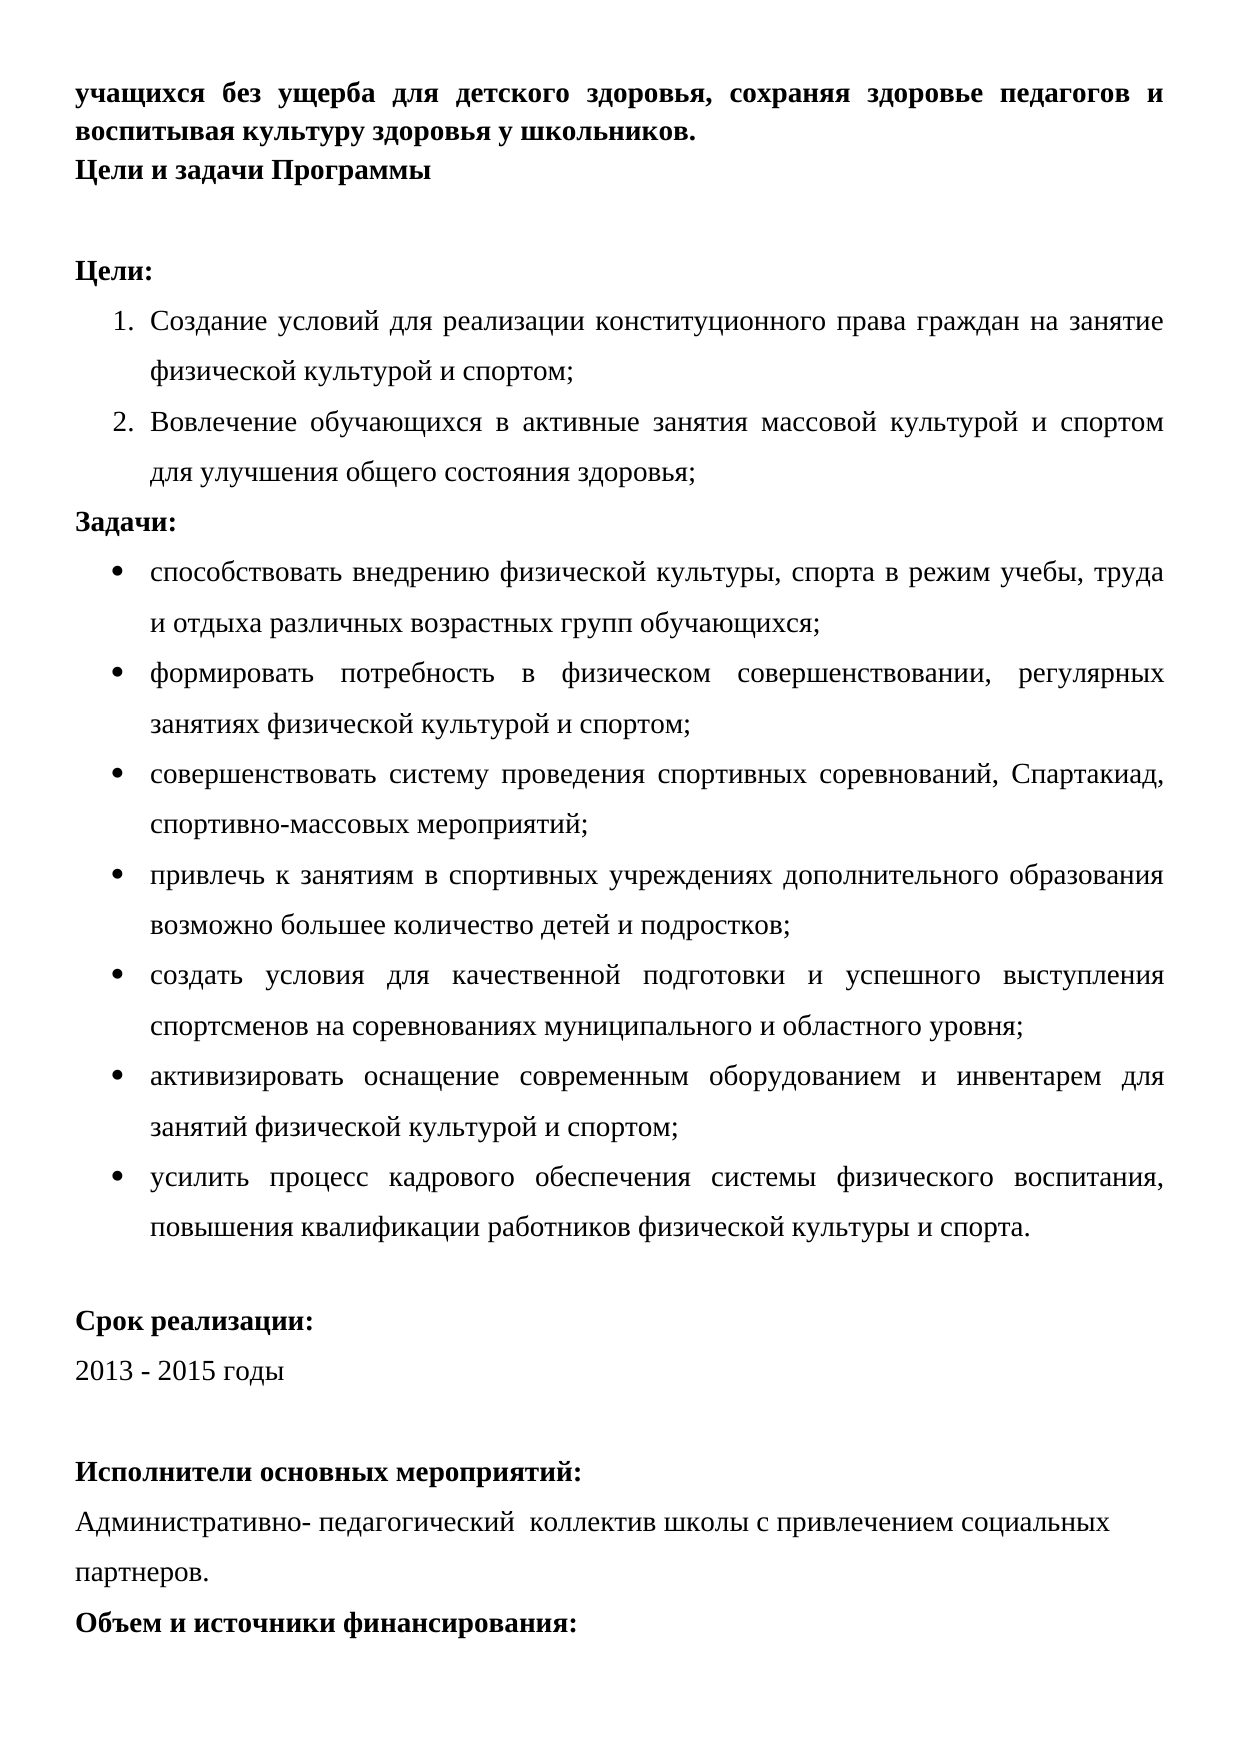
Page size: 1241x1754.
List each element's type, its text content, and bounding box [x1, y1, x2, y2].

list привлечь к занятиям в спортивных учреждениях дополнительного образования возможно большее количество детей и подростков; [112, 857, 1165, 941]
list активизировать оснащение современным оборудованием и инвентарем для занятий физической культурой и спортом; [112, 1058, 1165, 1142]
text Цели и задачи Программы [75, 152, 1165, 186]
text Срок реализации: [75, 1303, 1165, 1336]
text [75, 75, 1165, 147]
text Исполнители основных мероприятий: [75, 1454, 1165, 1487]
text 2013 - 2015 годы [75, 1353, 1165, 1387]
list создать условия для качественной подготовки и успешного выступления спортсменов на соревнованиях муниципального и областного уровня; [112, 957, 1165, 1041]
list усилить процесс кадрового обеспечения системы физического воспитания, повышения квалификации работников физической культуры и спорта. [112, 1159, 1165, 1243]
text Цели: [75, 253, 1165, 286]
list совершенствовать систему проведения спортивных соревнований, Спартакиад, спортивно-массовых мероприятий; [112, 756, 1165, 840]
list формировать потребность в физическом совершенствовании, регулярных занятиях физической культурой и спортом; [112, 655, 1165, 739]
list способствовать внедрению физической культуры, спорта в режим учебы, труда и отдыха различных возрастных групп обучающихся; [112, 554, 1165, 638]
list Вовлечение обучающихся в активные занятия массовой культурой и спортом для улучшения общего состояния здоровья; [112, 404, 1165, 487]
text Административно- педагогический коллектив школы с привлечением социальных партнеров. [75, 1504, 1165, 1588]
list Создание условий для реализации конституционного права граждан на занятие физической культурой и спортом; [112, 303, 1165, 387]
text Задачи: [75, 504, 1165, 538]
text Объем и источники финансирования: [75, 1605, 1165, 1638]
